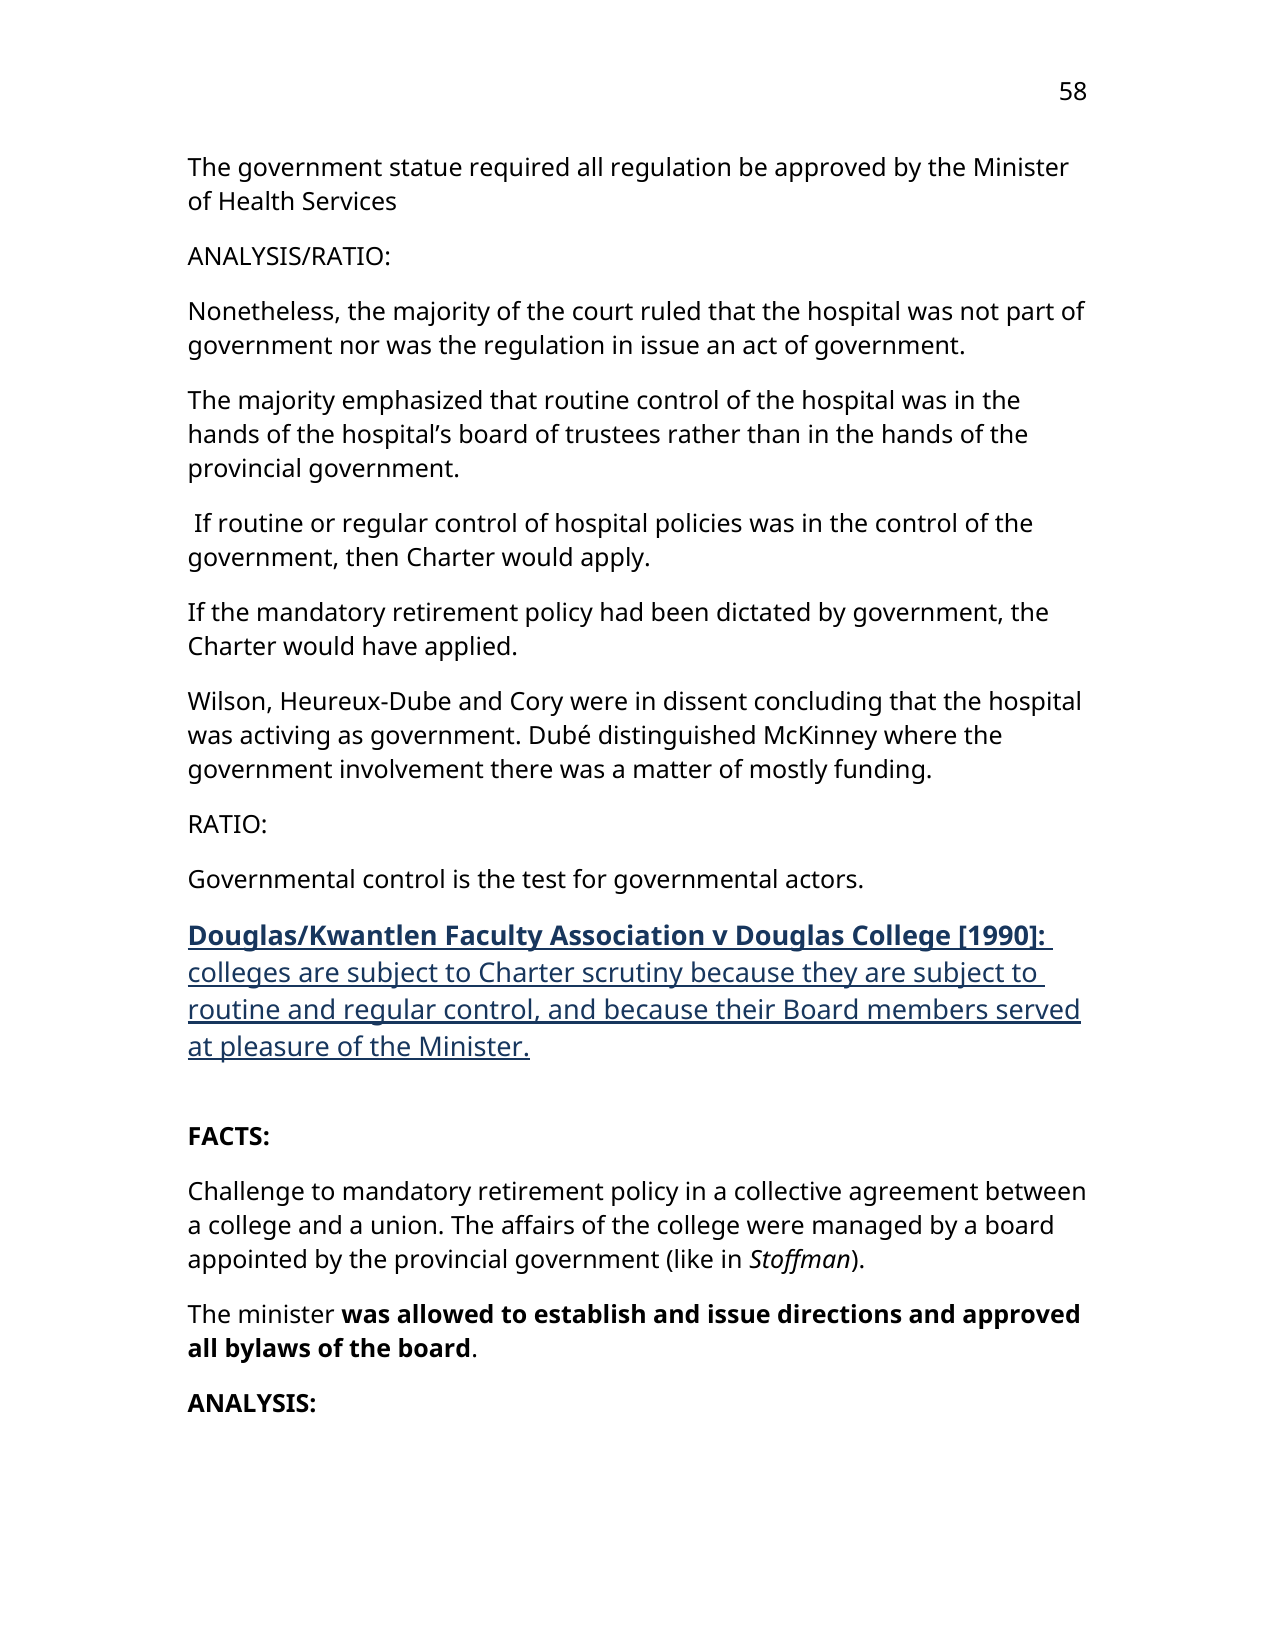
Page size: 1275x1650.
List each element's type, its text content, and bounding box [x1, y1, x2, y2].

text ANALYSIS: [187, 1386, 1087, 1420]
text If routine or regular control of hospital policies was in the control of the government, then Charter would apply. [187, 506, 1087, 574]
text Governmental control is the test for governmental actors. [187, 862, 1087, 896]
text RATIO: [187, 807, 1087, 841]
text The majority emphasized that routine control of the hospital was in the hands of the hospital’s board of trustees rather than in the hands of the provincial government. [187, 383, 1087, 485]
text The government statue required all regulation be approved by the Minister of Health Services [187, 150, 1087, 218]
text Challenge to mandatory retirement policy in a collective agreement between a college and a union. The affairs of the college were managed by a board appointed by the provincial government (like in Stoffman). [187, 1174, 1087, 1276]
text ANALYSIS/RATIO: [187, 239, 1087, 273]
text The minister was allowed to establish and issue directions and approved all bylaws of the board. [187, 1297, 1087, 1365]
subtitle Douglas/Kwantlen Faculty Association v Douglas College [1990]: colleges are subject to Charter scrutiny because they are subject to routine and regular control, and because their Board members served at pleasure of the Minister. [187, 917, 1087, 1064]
text Wilson, Heureux-Dube and Cory were in dissent concluding that the hospital was activing as government. Dubé distinguished McKinney where the government involvement there was a matter of mostly funding. [187, 684, 1087, 786]
text Nonetheless, the majority of the court ruled that the hospital was not part of government nor was the regulation in issue an act of government. [187, 294, 1087, 362]
text If the mandatory retirement policy had been dictated by government, the Charter would have applied. [187, 595, 1087, 663]
text FACTS: [187, 1119, 1087, 1153]
